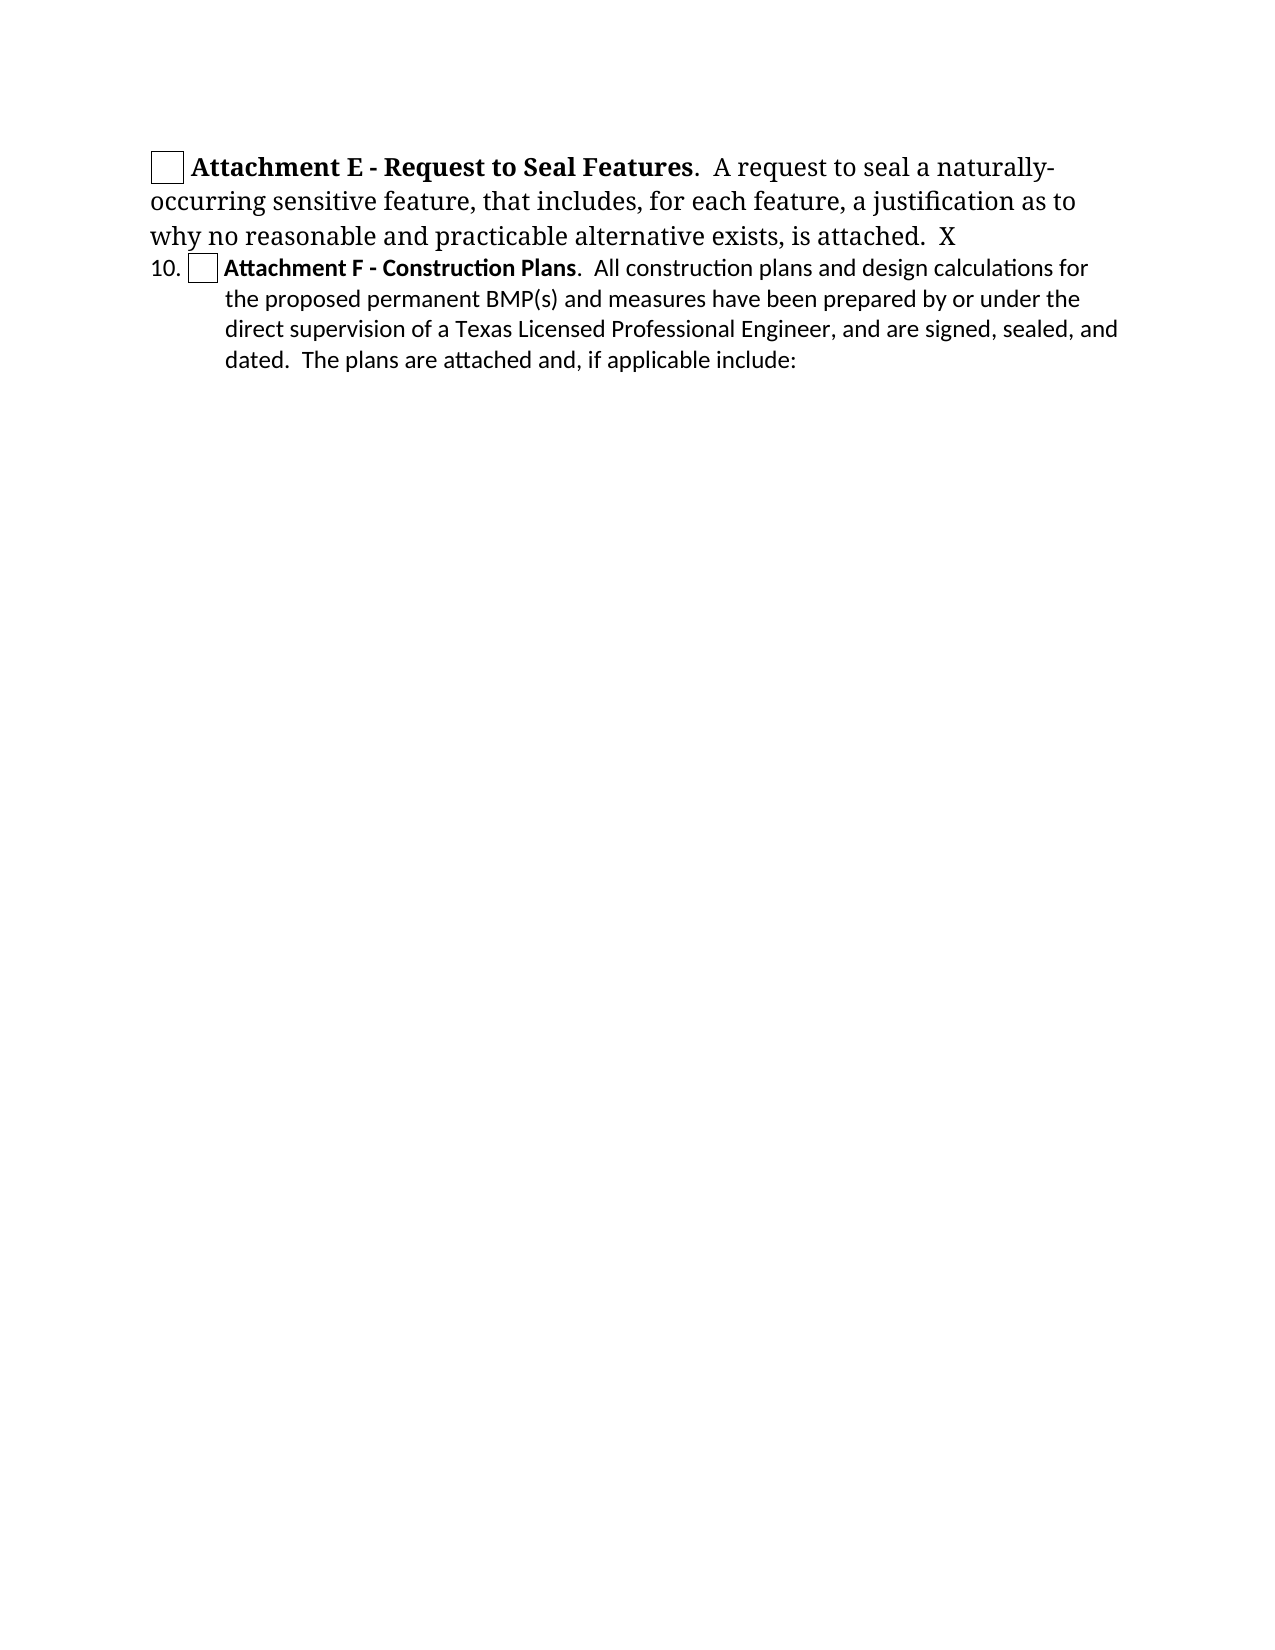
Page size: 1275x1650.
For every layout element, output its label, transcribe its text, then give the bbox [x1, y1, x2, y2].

list Attachment F - Construction Plans. All construction plans and design calculations for the proposed permanent BMP(s) and measures have been prepared by or under the direct supervision of a Texas Licensed Professional Engineer, and are signed, sealed, and dated. The plans are attached and, if applicable include: [150, 252, 1125, 374]
